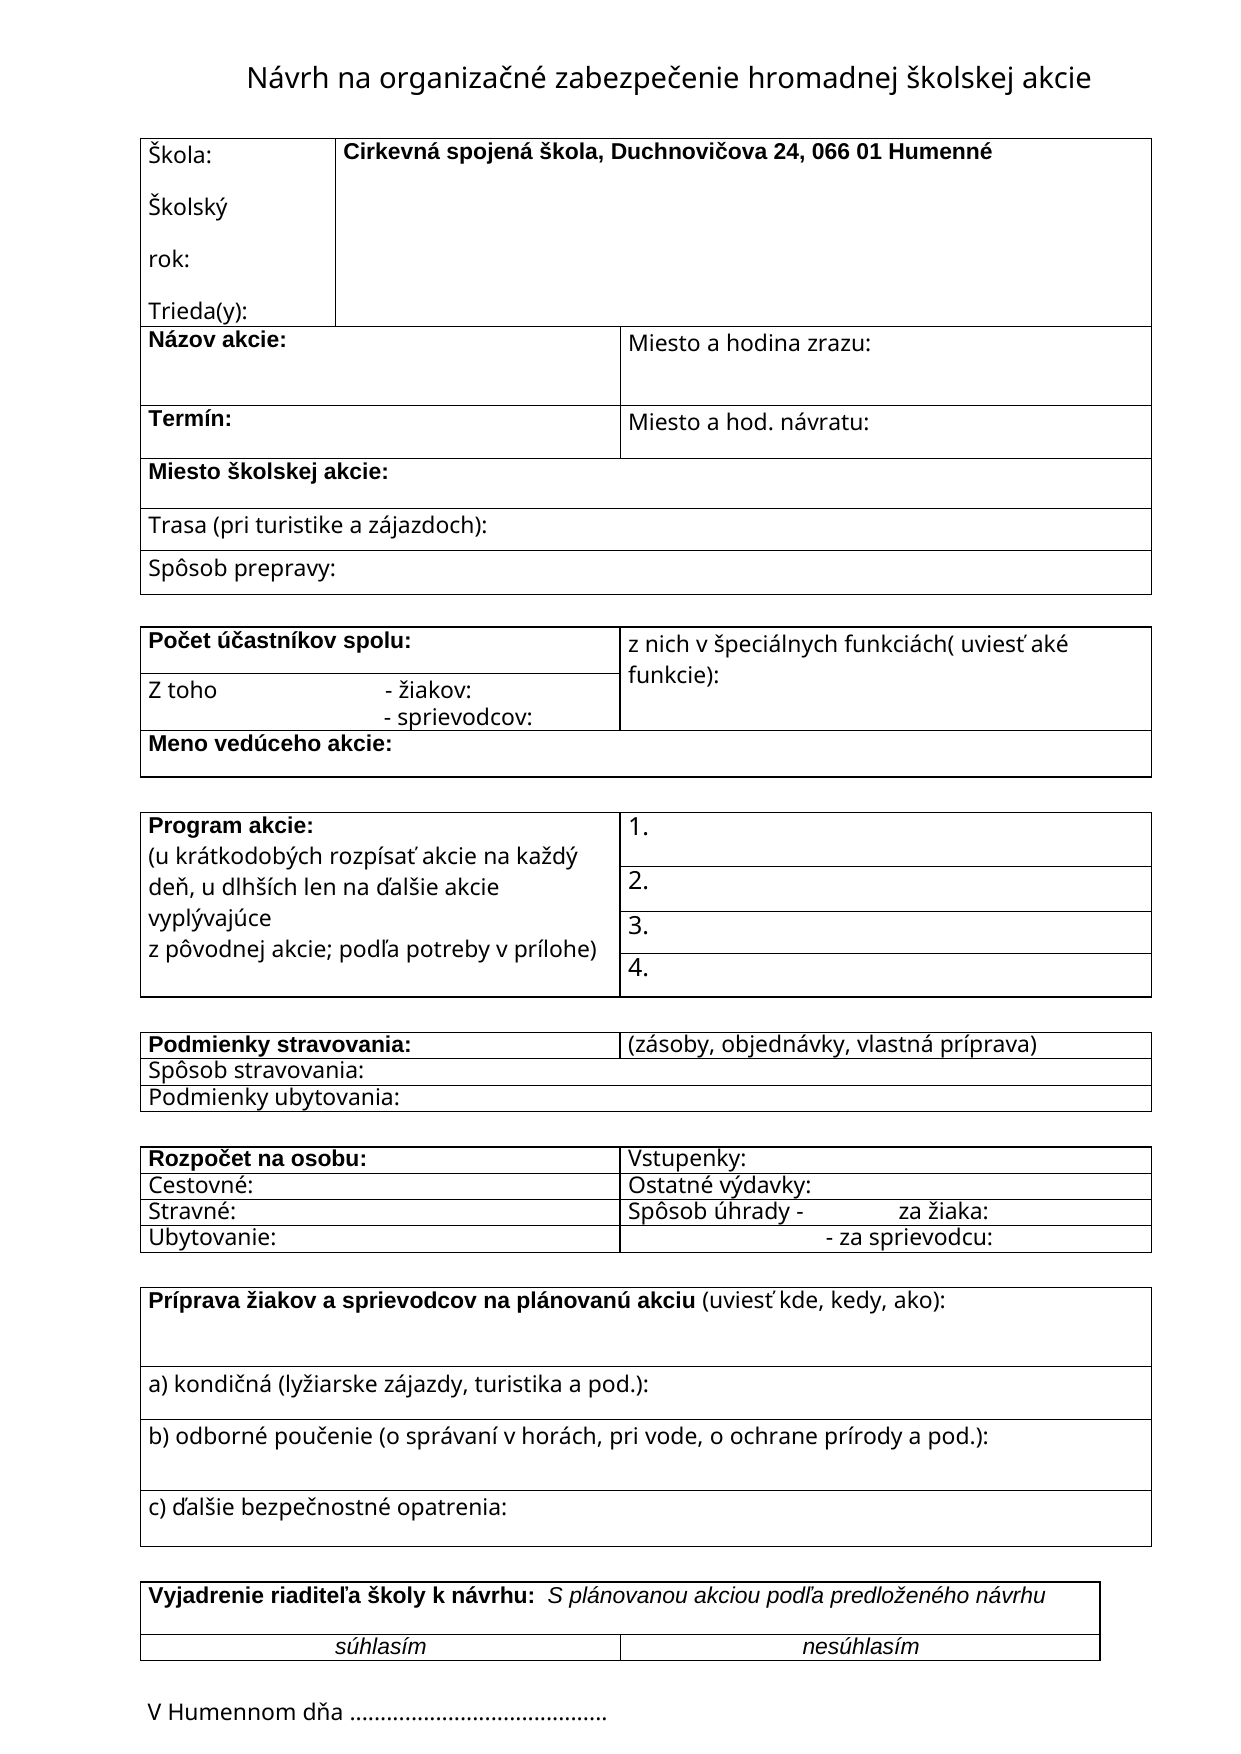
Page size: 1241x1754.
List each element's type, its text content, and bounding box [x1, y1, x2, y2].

table_cell Z toho - žiakov: - sprievodcov: [141, 674, 619, 730]
table_cell Ostatné výdavky: [621, 1174, 1151, 1199]
table_cell Spôsob úhrady - za žiaka: [621, 1200, 1151, 1225]
table_cell - za sprievodcu: [621, 1226, 1151, 1252]
table_cell Ubytovanie: [141, 1226, 619, 1252]
table_cell nesúhlasím [621, 1635, 1099, 1660]
table_cell Miesto a hod. návratu: [621, 406, 1151, 457]
table_cell 4. [621, 954, 1151, 996]
table_cell 3. [621, 912, 1151, 953]
table_header Škola: Školský rok: Trieda(y): [141, 139, 335, 326]
table_cell a) kondičná (lyžiarske zájazdy, turistika a pod.): [141, 1367, 1151, 1419]
table_header Cirkevná spojená škola, Duchnovičova 24, 066 01 Humenné [336, 139, 1151, 326]
table_cell Stravné: [141, 1200, 619, 1225]
table_header Vstupenky: [621, 1148, 1151, 1172]
table_cell b) odborné poučenie (o správaní v horách, pri vode, o ochrane prírody a pod.): [141, 1420, 1151, 1490]
title Návrh na organizačné zabezpečenie hromadnej školskej akcie [246, 57, 1163, 97]
table_header (zásoby, objednávky, vlastná príprava) [621, 1033, 1151, 1058]
table_header Program akcie: (u krátkodobých rozpísať akcie na každý deň, u dlhších len na ďalšie akcie vyplývajúce z pôvodnej akcie; podľa potreby v prílohe) [141, 813, 619, 996]
table_cell Meno vedúceho akcie: [141, 731, 1151, 776]
table_header 1. [621, 813, 1151, 866]
table_cell Spôsob prepravy: [141, 551, 1151, 594]
table_header Príprava žiakov a sprievodcov na plánovanú akciu (uviesť kde, kedy, ako): [141, 1288, 1151, 1366]
table_cell Podmienky ubytovania: [141, 1086, 1151, 1111]
table_header Vyjadrenie riaditeľa školy k návrhu: S plánovanou akciou podľa predloženého návrhu [141, 1583, 1099, 1634]
table_cell Trasa (pri turistike a zájazdoch): [141, 509, 1151, 550]
table_cell Miesto školskej akcie: [141, 459, 1151, 507]
table_cell c) ďalšie bezpečnostné opatrenia: [141, 1491, 1151, 1546]
table_cell Názov akcie: [141, 327, 620, 405]
table_cell Termín: [141, 406, 620, 457]
table_header z nich v špeciálnych funkciách( uviesť aké funkcie): [621, 628, 1151, 730]
table_header Počet účastníkov spolu: [141, 628, 619, 673]
table_cell Miesto a hodina zrazu: [621, 327, 1151, 405]
table_header Podmienky stravovania: [141, 1033, 619, 1058]
table_cell 2. [621, 867, 1151, 911]
table_cell Spôsob stravovania: [141, 1059, 1151, 1084]
table_cell súhlasím [141, 1635, 620, 1660]
text V Humennom dňa .......................................... [147, 1696, 1163, 1727]
table_header Rozpočet na osobu: [141, 1148, 619, 1172]
table_cell Cestovné: [141, 1174, 619, 1199]
